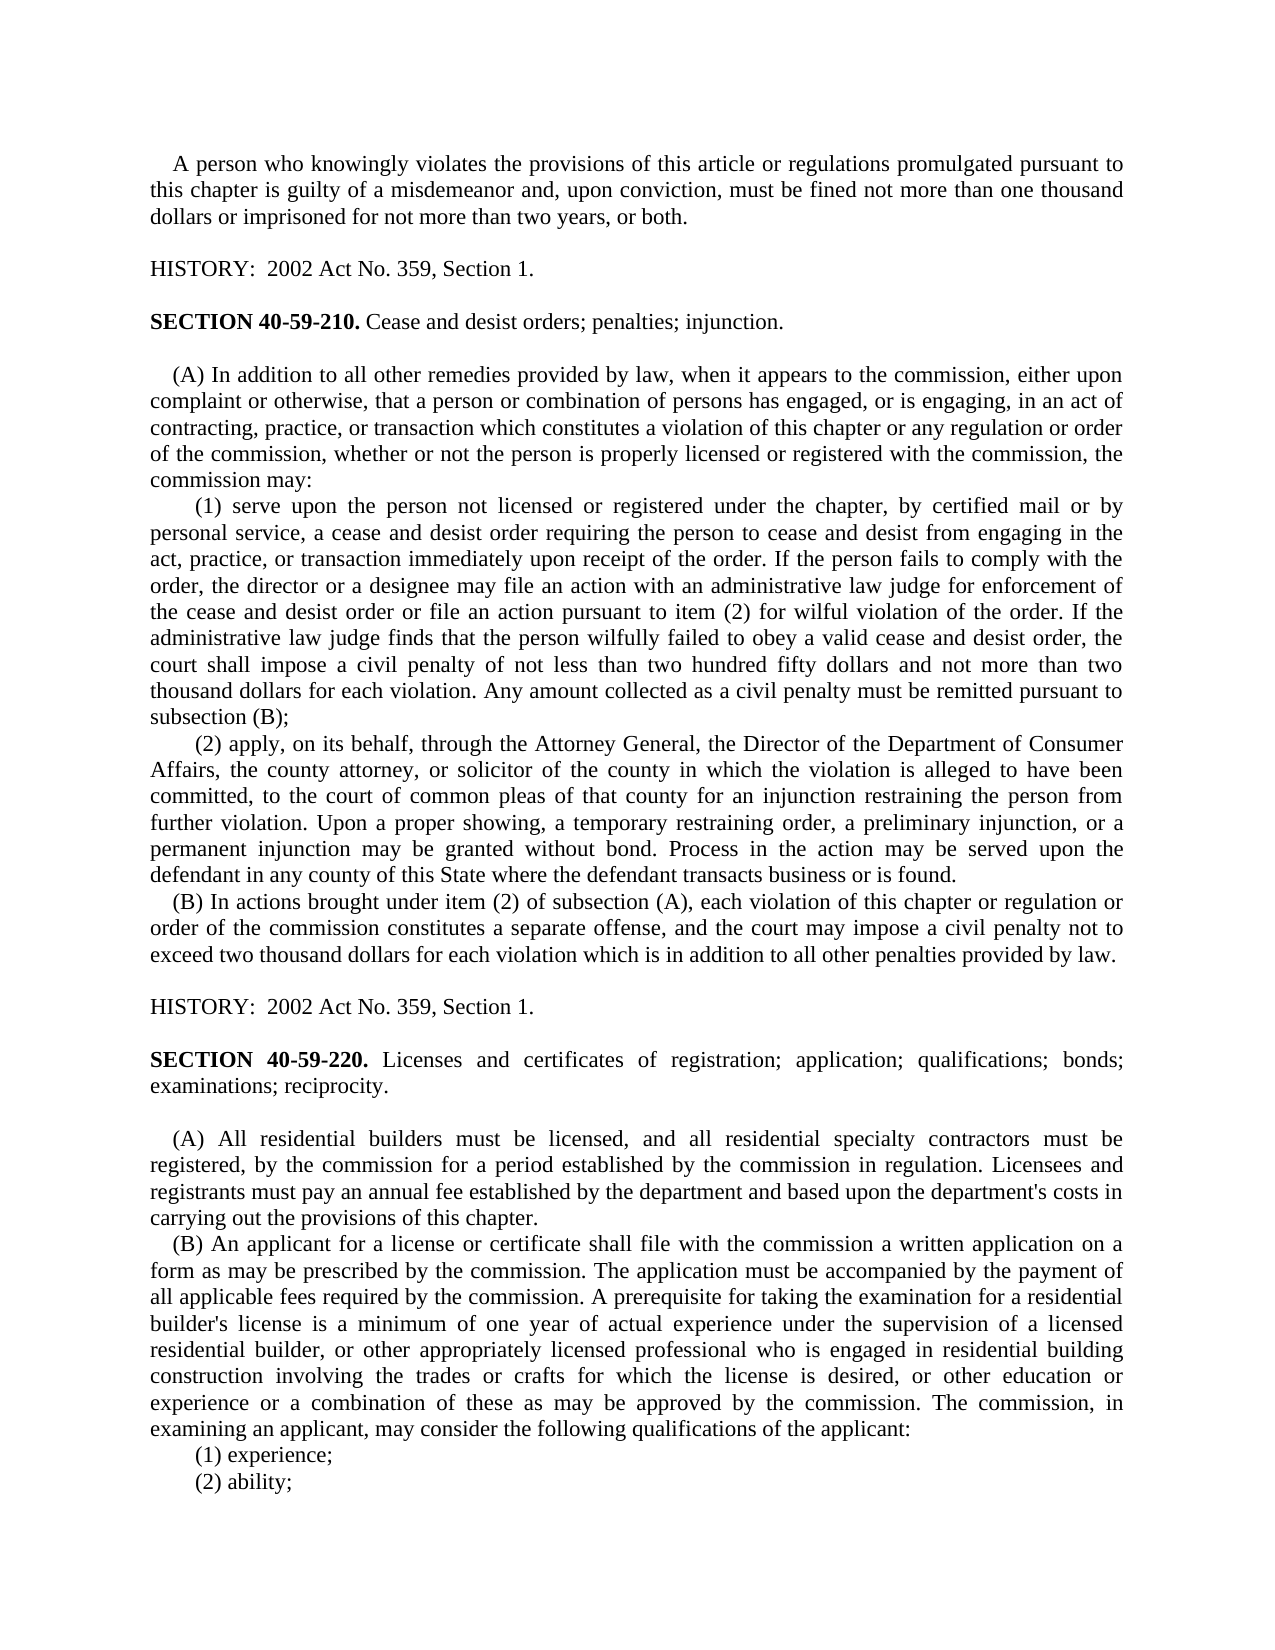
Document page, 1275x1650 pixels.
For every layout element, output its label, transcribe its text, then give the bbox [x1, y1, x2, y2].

text (A) In addition to all other remedies provided by law, when it appears to the commission, either upon complaint or otherwise, that a person or combination of persons has engaged, or is engaging, in an act of contracting, practice, or transaction which constitutes a violation of this chapter or any regulation or order of the commission, whether or not the person is properly licensed or registered with the commission, the commission may: [150, 361, 1125, 493]
text SECTION 40-59-210. Cease and desist orders; penalties; injunction. [150, 308, 1125, 334]
text (2) ability; [150, 1468, 1125, 1494]
text (2) apply, on its behalf, through the Attorney General, the Director of the Department of Consumer Affairs, the county attorney, or solicitor of the county in which the violation is alleged to have been committed, to the court of common pleas of that county for an injunction restraining the person from further violation. Upon a proper showing, a temporary restraining order, a preliminary injunction, or a permanent injunction may be granted without bond. Process in the action may be served upon the defendant in any county of this State where the defendant transacts business or is found. [150, 730, 1125, 888]
text (A) All residential builders must be licensed, and all residential specialty contractors must be registered, by the commission for a period established by the commission in regulation. Licensees and registrants must pay an annual fee established by the department and based upon the department's costs in carrying out the provisions of this chapter. [150, 1125, 1125, 1231]
text HISTORY: 2002 Act No. 359, Section 1. [150, 255, 1125, 282]
text A person who knowingly violates the provisions of this article or regulations promulgated pursuant to this chapter is guilty of a misdemeanor and, upon conviction, must be fined not more than one thousand dollars or imprisoned for not more than two years, or both. [150, 150, 1125, 229]
text (1) experience; [150, 1441, 1125, 1468]
text HISTORY: 2002 Act No. 359, Section 1. [150, 993, 1125, 1020]
text (B) In actions brought under item (2) of subsection (A), each violation of this chapter or regulation or order of the commission constitutes a separate offense, and the court may impose a civil penalty not to exceed two thousand dollars for each violation which is in addition to all other penalties provided by law. [150, 888, 1125, 967]
text SECTION 40-59-220. Licenses and certificates of registration; application; qualifications; bonds; examinations; reciprocity. [150, 1046, 1125, 1099]
text (1) serve upon the person not licensed or registered under the chapter, by certified mail or by personal service, a cease and desist order requiring the person to cease and desist from engaging in the act, practice, or transaction immediately upon receipt of the order. If the person fails to comply with the order, the director or a designee may file an action with an administrative law judge for enforcement of the cease and desist order or file an action pursuant to item (2) for wilful violation of the order. If the administrative law judge finds that the person wilfully failed to obey a valid cease and desist order, the court shall impose a civil penalty of not less than two hundred fifty dollars and not more than two thousand dollars for each violation. Any amount collected as a civil penalty must be remitted pursuant to subsection (B); [150, 493, 1125, 730]
text (B) An applicant for a license or certificate shall file with the commission a written application on a form as may be prescribed by the commission. The application must be accompanied by the payment of all applicable fees required by the commission. A prerequisite for taking the examination for a residential builder's license is a minimum of one year of actual experience under the supervision of a licensed residential builder, or other appropriately licensed professional who is engaged in residential building construction involving the trades or crafts for which the license is desired, or other education or experience or a combination of these as may be approved by the commission. The commission, in examining an applicant, may consider the following qualifications of the applicant: [150, 1231, 1125, 1441]
